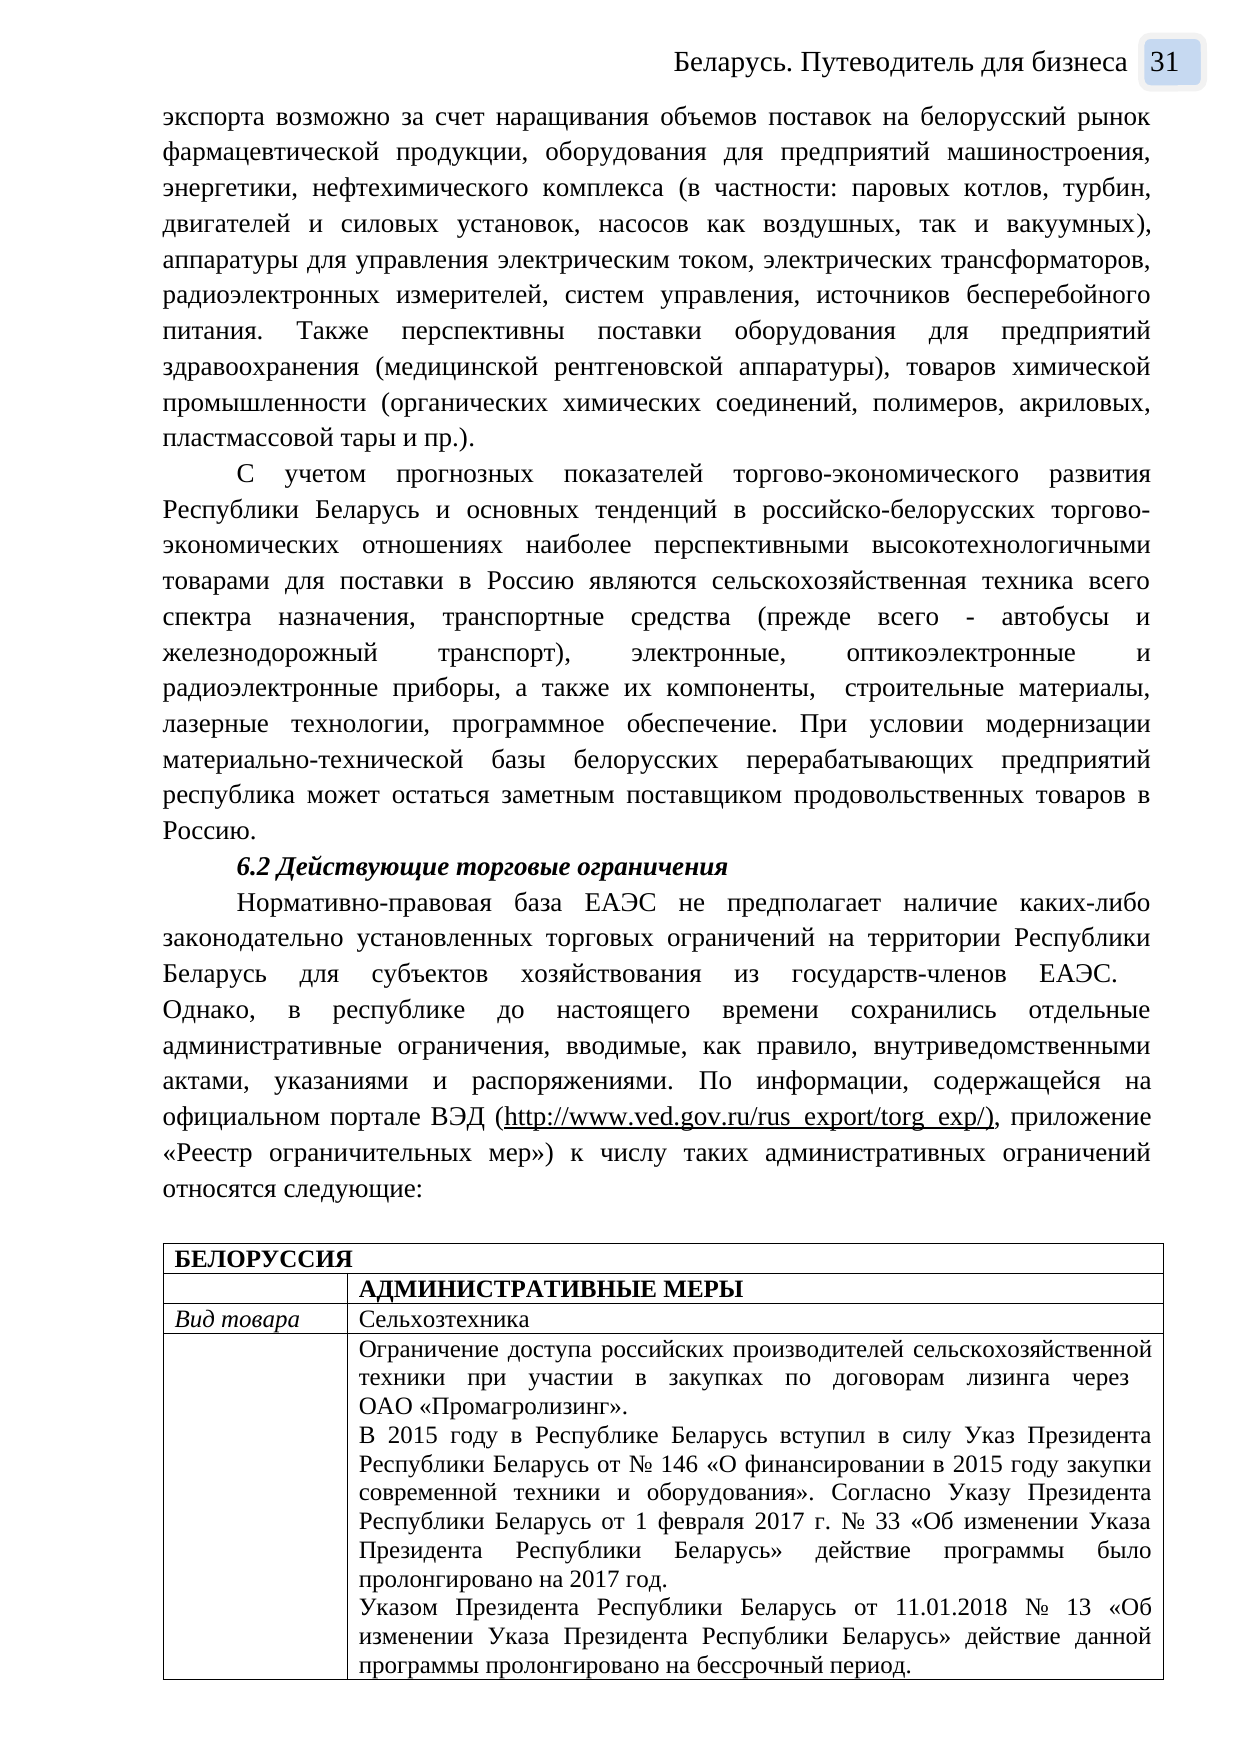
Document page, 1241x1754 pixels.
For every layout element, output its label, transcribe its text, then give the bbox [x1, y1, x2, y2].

table_cell Ограничение доступа российских производителей сельскохозяйственной техники при участии в закупках по договорам лизинга через ОАО «Промагролизинг». В 2015 году в Республике Беларусь вступил в силу Указ Президента Республики Беларусь от № 146 «О финансировании в 2015 году закупки современной техники и оборудования». Согласно Указу Президента Республики Беларусь от 1 февраля 2017 г. № 33 «Об изменении Указа Президента Республики Беларусь» действие программы было пролонгировано на 2017 год. Указом Президента Республики Беларусь от 11.01.2018 № 13 «Об изменении Указа Президента Республики Беларусь» действие данной программы пролонгировано на бессрочный период. [348, 1334, 1163, 1679]
text Нормативно-правовая база ЕАЭС не предполагает наличие каких-либо законодательно установленных торговых ограничений на территории Республики Беларусь для субъектов хозяйствования из государств-членов ЕАЭС. Однако, в республике до настоящего времени сохранились отдельные административные ограничения, вводимые, как правило, внутриведомственными актами, указаниями и распоряжениями. По информации, содержащейся на официальном портале ВЭД (http://www.ved.gov.ru/rus_export/torg_exp/), приложение «Реестр ограничительных мер») к числу таких административных ограничений относятся следующие: [162, 886, 1152, 1203]
table_cell Сельхозтехника [348, 1304, 1163, 1333]
table_cell [164, 1274, 347, 1303]
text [162, 100, 1152, 452]
text С учетом прогнозных показателей торгово-экономического развития Республики Беларусь и основных тенденций в российско-белорусских торгово-экономических отношениях наиболее перспективными высокотехнологичными товарами для поставки в Россию являются сельскохозяйственная техника всего спектра назначения, транспортные средства (прежде всего - автобусы и железнодорожный транспорт), электронные, оптикоэлектронные и радиоэлектронные приборы, а также их компоненты, строительные материалы, лазерные технологии, программное обеспечение. При условии модернизации материально-технической базы белорусских перерабатывающих предприятий республика может остаться заметным поставщиком продовольственных товаров в Россию. [162, 457, 1152, 846]
table_cell [164, 1334, 347, 1679]
table_cell АДМИНИСТРАТИВНЫЕ МЕРЫ [348, 1274, 1163, 1303]
table_cell Вид товара [164, 1304, 347, 1333]
table_header БЕЛОРУССИЯ [164, 1244, 1163, 1273]
text 6.2 Действующие торговые ограничения [162, 850, 1152, 881]
